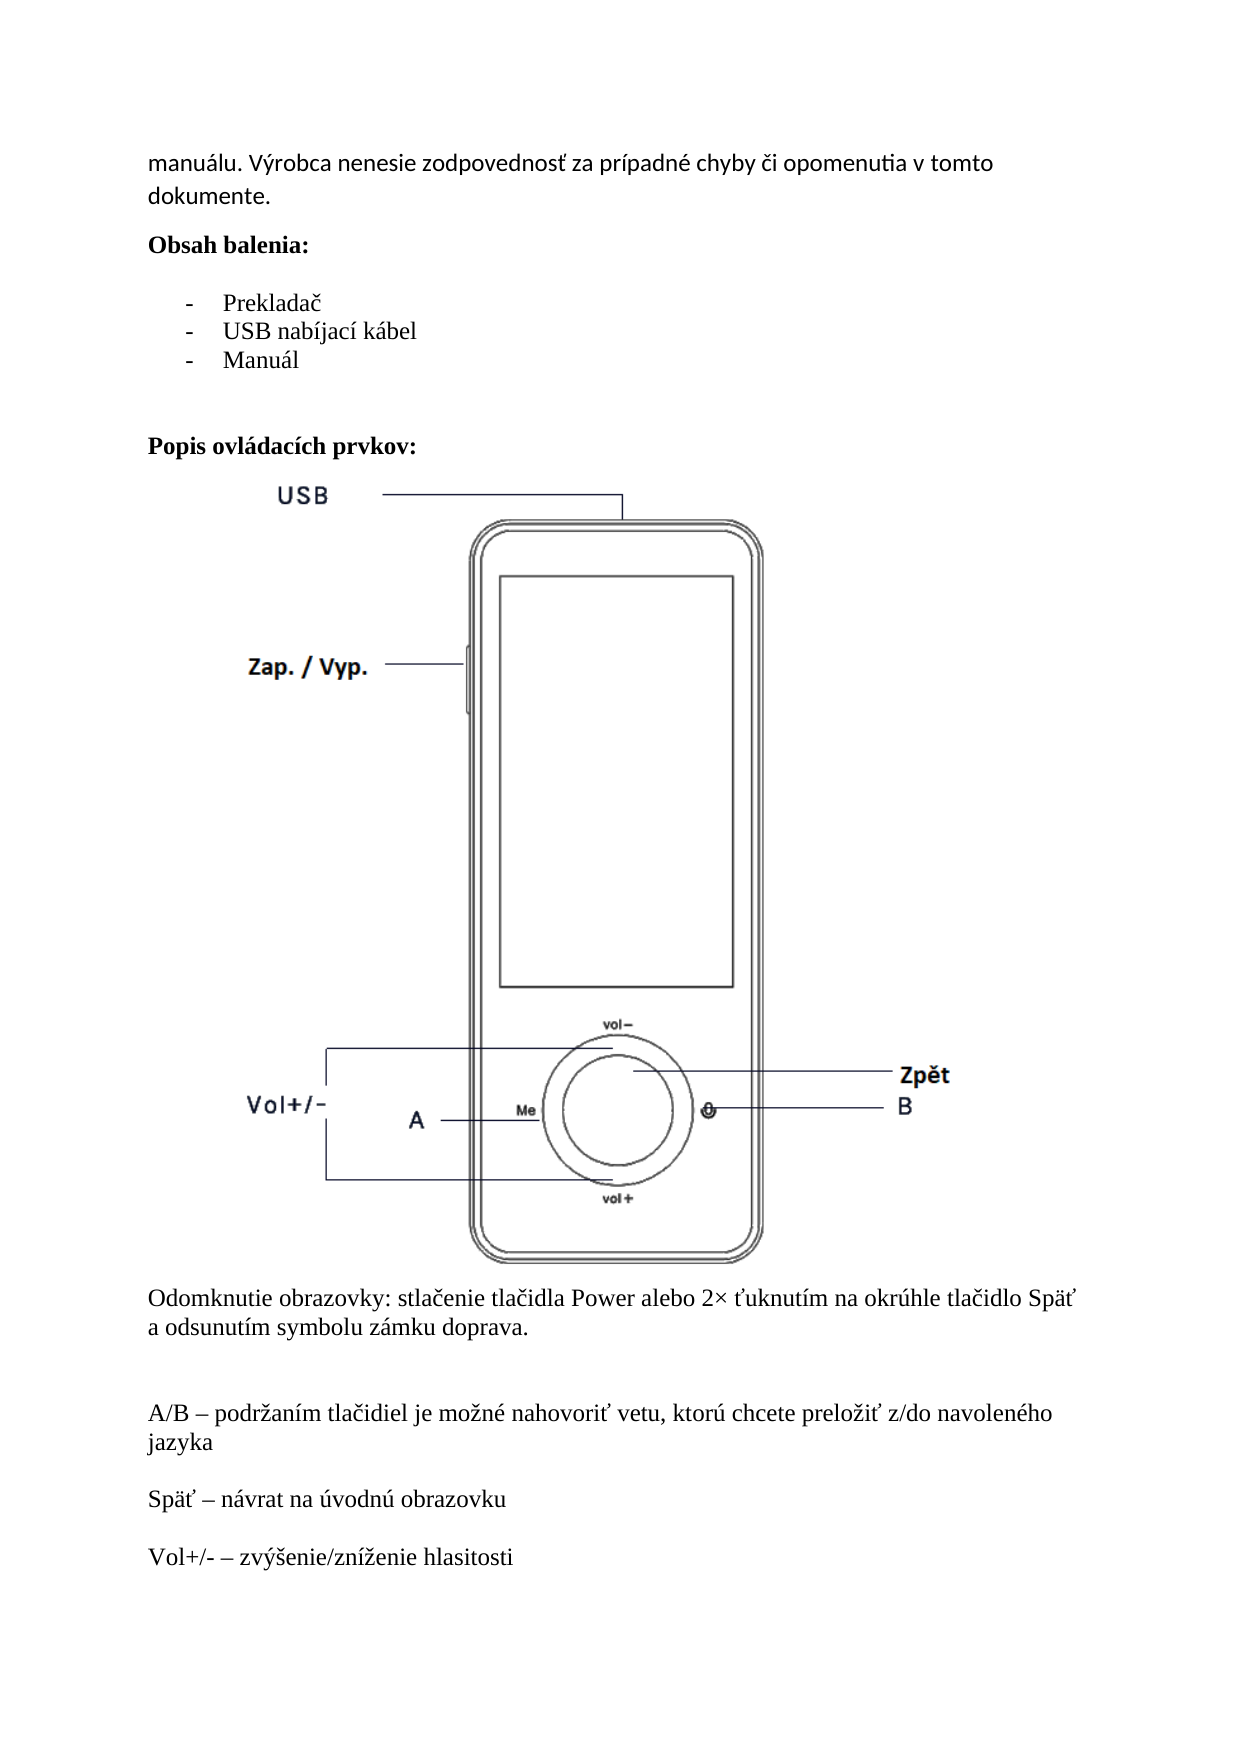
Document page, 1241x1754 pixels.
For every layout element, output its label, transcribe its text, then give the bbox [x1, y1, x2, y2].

text Späť – návrat na úvodnú obrazovku [148, 1455, 1093, 1513]
text Obsah balenia: [148, 230, 1093, 259]
picture [232, 460, 1008, 1283]
list USB nabíjací kábel [185, 316, 1093, 345]
list Manuál [185, 345, 1093, 374]
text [148, 148, 1093, 211]
text Popis ovládacích prvkov: [148, 431, 1093, 460]
text A/B – podržaním tlačidiel je možné nahovoriť vetu, ktorú chcete preložiť z/do navoleného jazyka [148, 1398, 1093, 1455]
text Vol+/- – zvýšenie/zníženie hlasitosti [148, 1542, 1093, 1570]
text Odomknutie obrazovky: stlačenie tlačidla Power alebo 2× ťuknutím na okrúhle tlačidlo Späť a odsunutím symbolu zámku doprava. [148, 1283, 1093, 1340]
list Prekladač [185, 288, 1093, 316]
